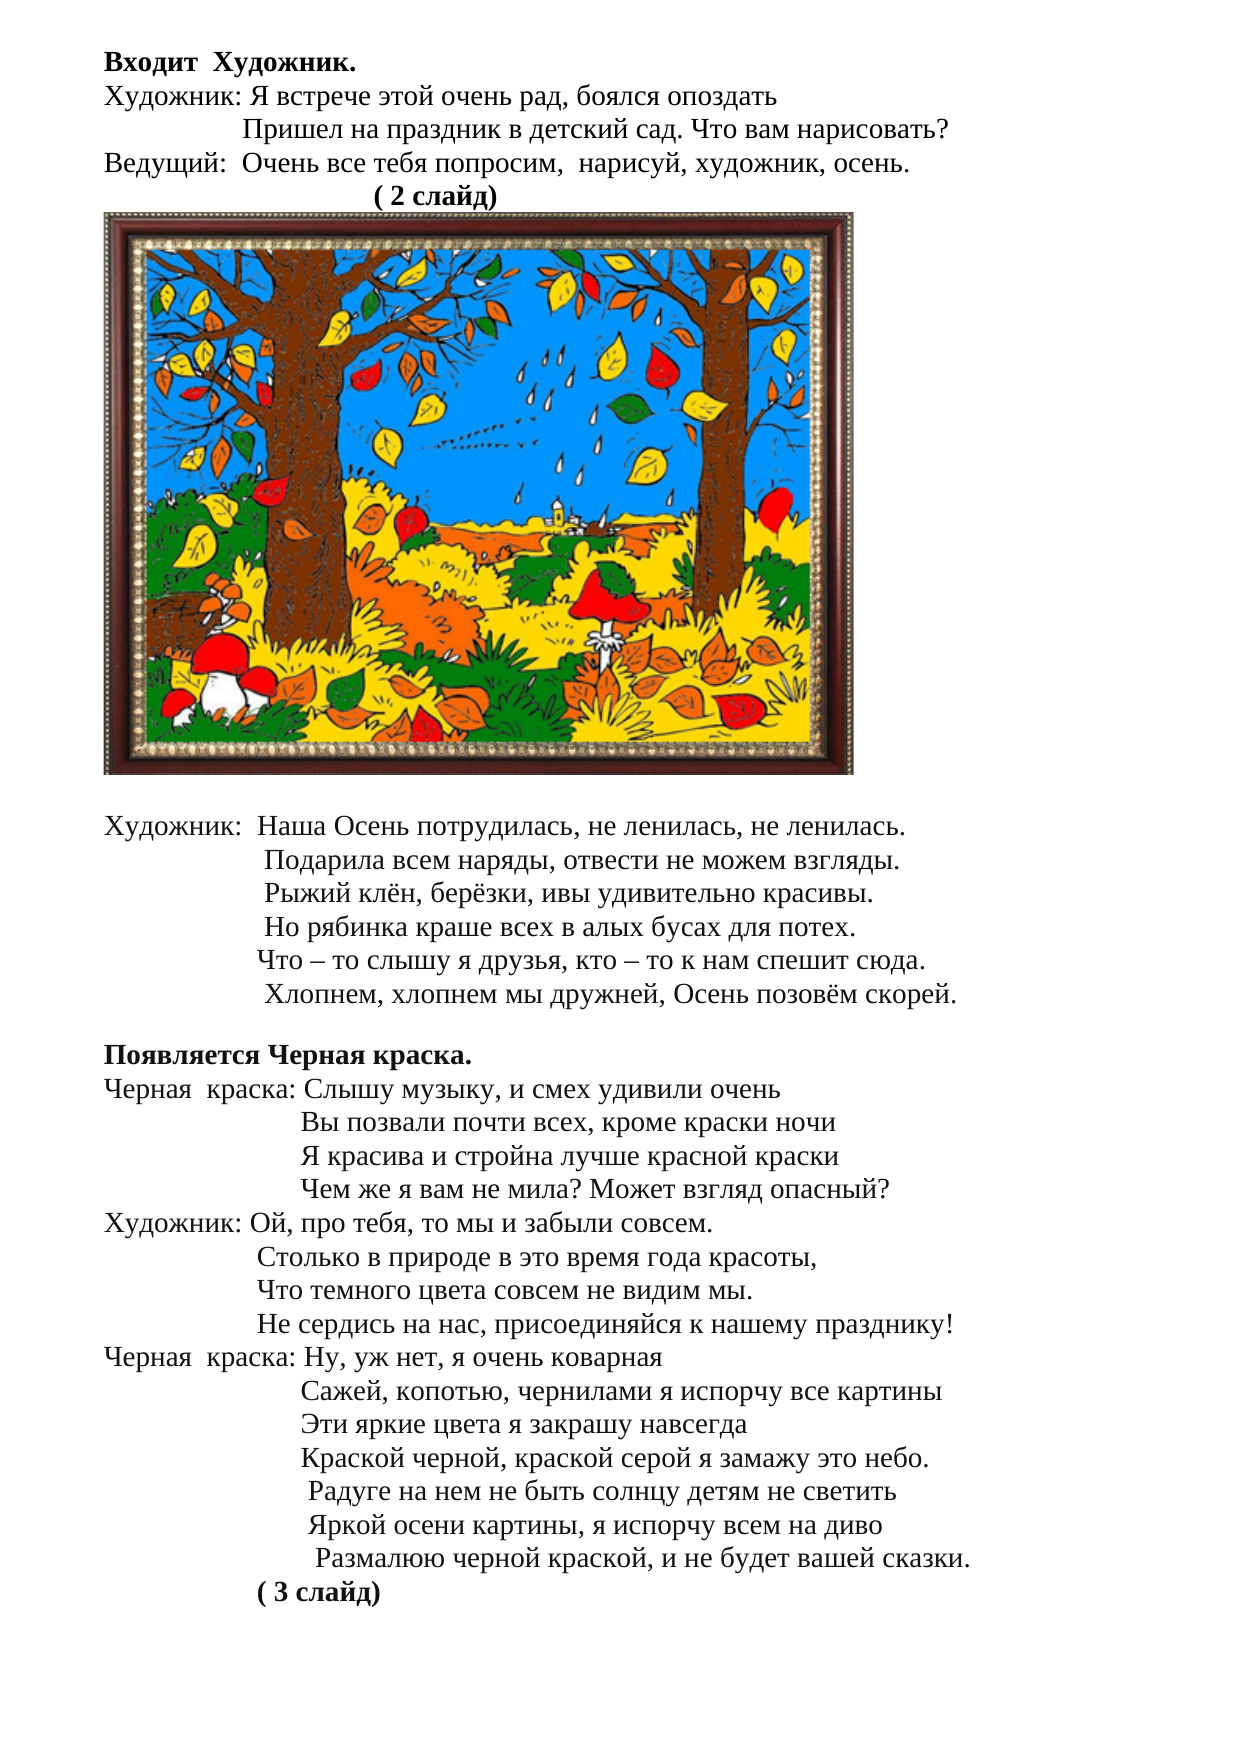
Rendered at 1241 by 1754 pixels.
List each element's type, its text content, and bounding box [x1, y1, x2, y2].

text Яркой осени картины, я испорчу всем на диво [103, 1507, 1152, 1541]
text Черная краска: Ну, уж нет, я очень коварная [103, 1339, 1152, 1373]
text Вы позвали почти всех, кроме краски ночи [103, 1104, 1152, 1138]
text Столько в природе в это время года красоты, [103, 1239, 1152, 1272]
text Эти яркие цвета я закрашу навсегда [103, 1406, 1152, 1440]
text Я красива и стройна лучше красной краски [103, 1138, 1152, 1172]
text Появляется Черная краска. [103, 1037, 1152, 1071]
text ( 2 слайд) [103, 178, 1152, 212]
text Ведущий: Очень все тебя попросим, нарисуй, художник, осень. [103, 145, 1152, 178]
text Пришел на праздник в детский сад. Что вам нарисовать? [103, 111, 1152, 145]
text Черная краска: Слышу музыку, и смех удивили очень [103, 1071, 1152, 1104]
text Размалюю черной краской, и не будет вашей сказки. [103, 1541, 1152, 1574]
text Радуге на нем не быть солнцу детям не светить [103, 1473, 1152, 1507]
text Чем же я вам не мила? Может взгляд опасный? [103, 1172, 1152, 1205]
text Сажей, копотью, чернилами я испорчу все картины [103, 1373, 1152, 1406]
text Что – то слышу я друзья, кто – то к нам спешит сюда. [103, 942, 1152, 976]
text Художник: Я встрече этой очень рад, боялся опоздать [103, 78, 1152, 111]
text Но рябинка краше всех в алых бусах для потех. [103, 909, 1152, 942]
text Художник: Наша Осень потрудилась, не ленилась, не ленилась. [103, 808, 1152, 842]
picture [103, 212, 854, 775]
text Что темного цвета совсем не видим мы. [103, 1272, 1152, 1306]
text Художник: Ой, про тебя, то мы и забыли совсем. [103, 1205, 1152, 1239]
text Хлопнем, хлопнем мы дружней, Осень позовём скорей. [103, 976, 1152, 1009]
text Рыжий клён, берёзки, ивы удивительно красивы. [103, 875, 1152, 909]
text ( 3 слайд) [103, 1574, 1152, 1608]
text Входит Художник. [103, 44, 1152, 78]
text Подарила всем наряды, отвести не можем взгляды. [103, 842, 1152, 875]
text Не сердись на нас, присоединяйся к нашему празднику! [103, 1306, 1152, 1339]
text Краской черной, краской серой я замажу это небо. [103, 1440, 1152, 1473]
